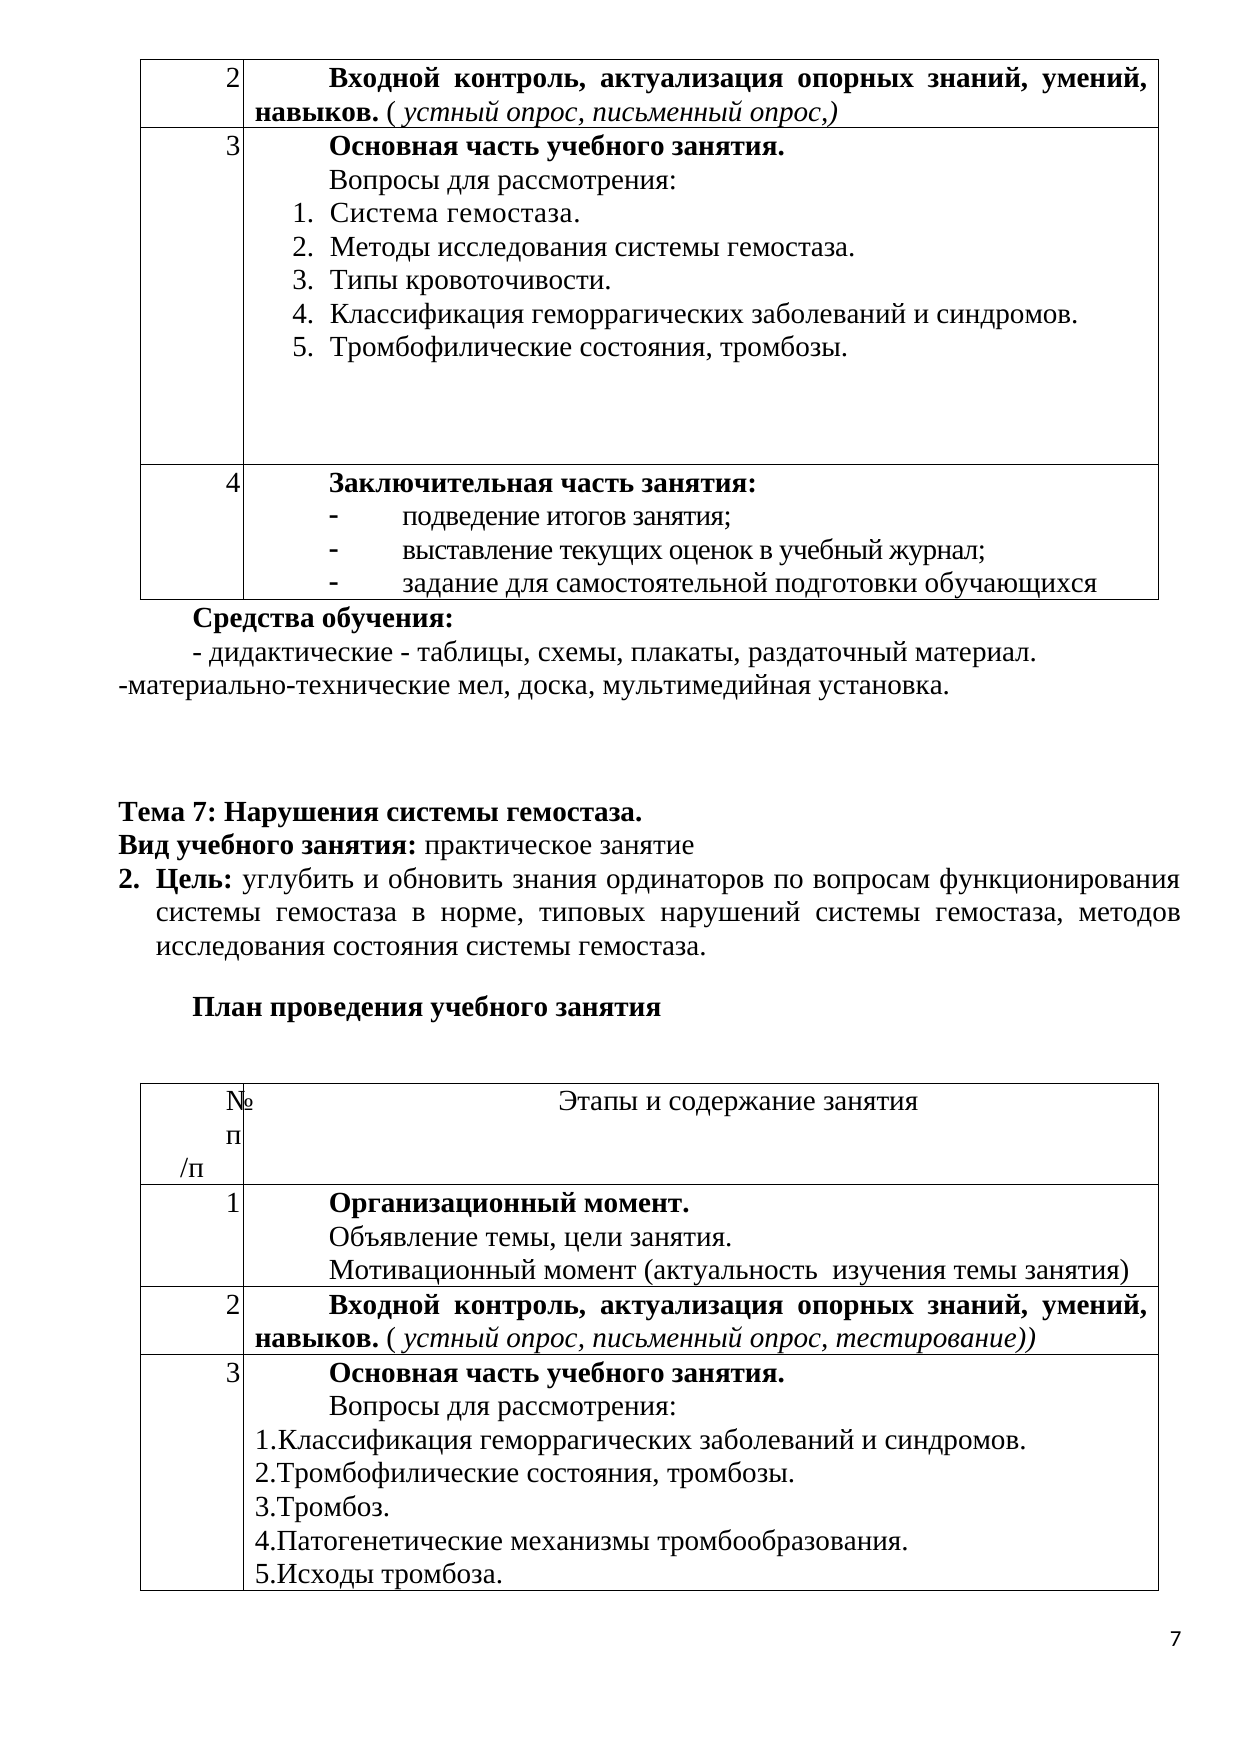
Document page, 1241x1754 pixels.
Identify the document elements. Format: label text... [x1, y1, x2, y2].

text Тема 7: Нарушения системы гемостаза. [118, 794, 1181, 827]
table_header Этапы и содержание занятия [244, 1084, 1158, 1184]
table_cell 1 [141, 1185, 243, 1286]
table_cell 3 [141, 128, 243, 464]
table_cell Основная часть учебного занятия. Вопросы для рассмотрения: Система гемостаза. Методы исследования системы гемостаза. Типы кровоточивости. Классификация геморрагических заболеваний и синдромов. Тромбофилические состояния, тромбозы. [244, 128, 1158, 464]
text - дидактические - таблицы, схемы, плакаты, раздаточный материал. [118, 634, 1181, 667]
table_cell Входной контроль, актуализация опорных знаний, умений, навыков. ( устный опрос, письменный опрос,) [244, 60, 1158, 127]
table_cell 2 [141, 60, 243, 127]
table_cell 2 [141, 1287, 243, 1354]
table_cell Входной контроль, актуализация опорных знаний, умений, навыков. ( устный опрос, письменный опрос, тестирование)) [244, 1287, 1158, 1354]
table_cell 4 [141, 465, 243, 599]
table_cell 3 [141, 1355, 243, 1590]
table_cell Заключительная часть занятия: подведение итогов занятия; выставление текущих оценок в учебный журнал; задание для самостоятельной подготовки обучающихся [244, 465, 1158, 599]
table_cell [244, 1355, 1158, 1590]
list Цель: углубить и обновить знания ординаторов по вопросам функционирования системы гемостаза в норме, типовых нарушений системы гемостаза, методов исследования состояния системы гемостаза. [118, 861, 1181, 961]
text Средства обучения: [118, 600, 1181, 634]
text Вид учебного занятия: практическое занятие [118, 827, 1181, 861]
text План проведения учебного занятия [118, 989, 1181, 1023]
table_cell Организационный момент. Объявление темы, цели занятия. Мотивационный момент (актуальность изучения темы занятия) [244, 1185, 1158, 1286]
text -материально-технические мел, доска, мультимедийная установка. [118, 667, 1181, 701]
table_header № п/п [141, 1084, 243, 1184]
